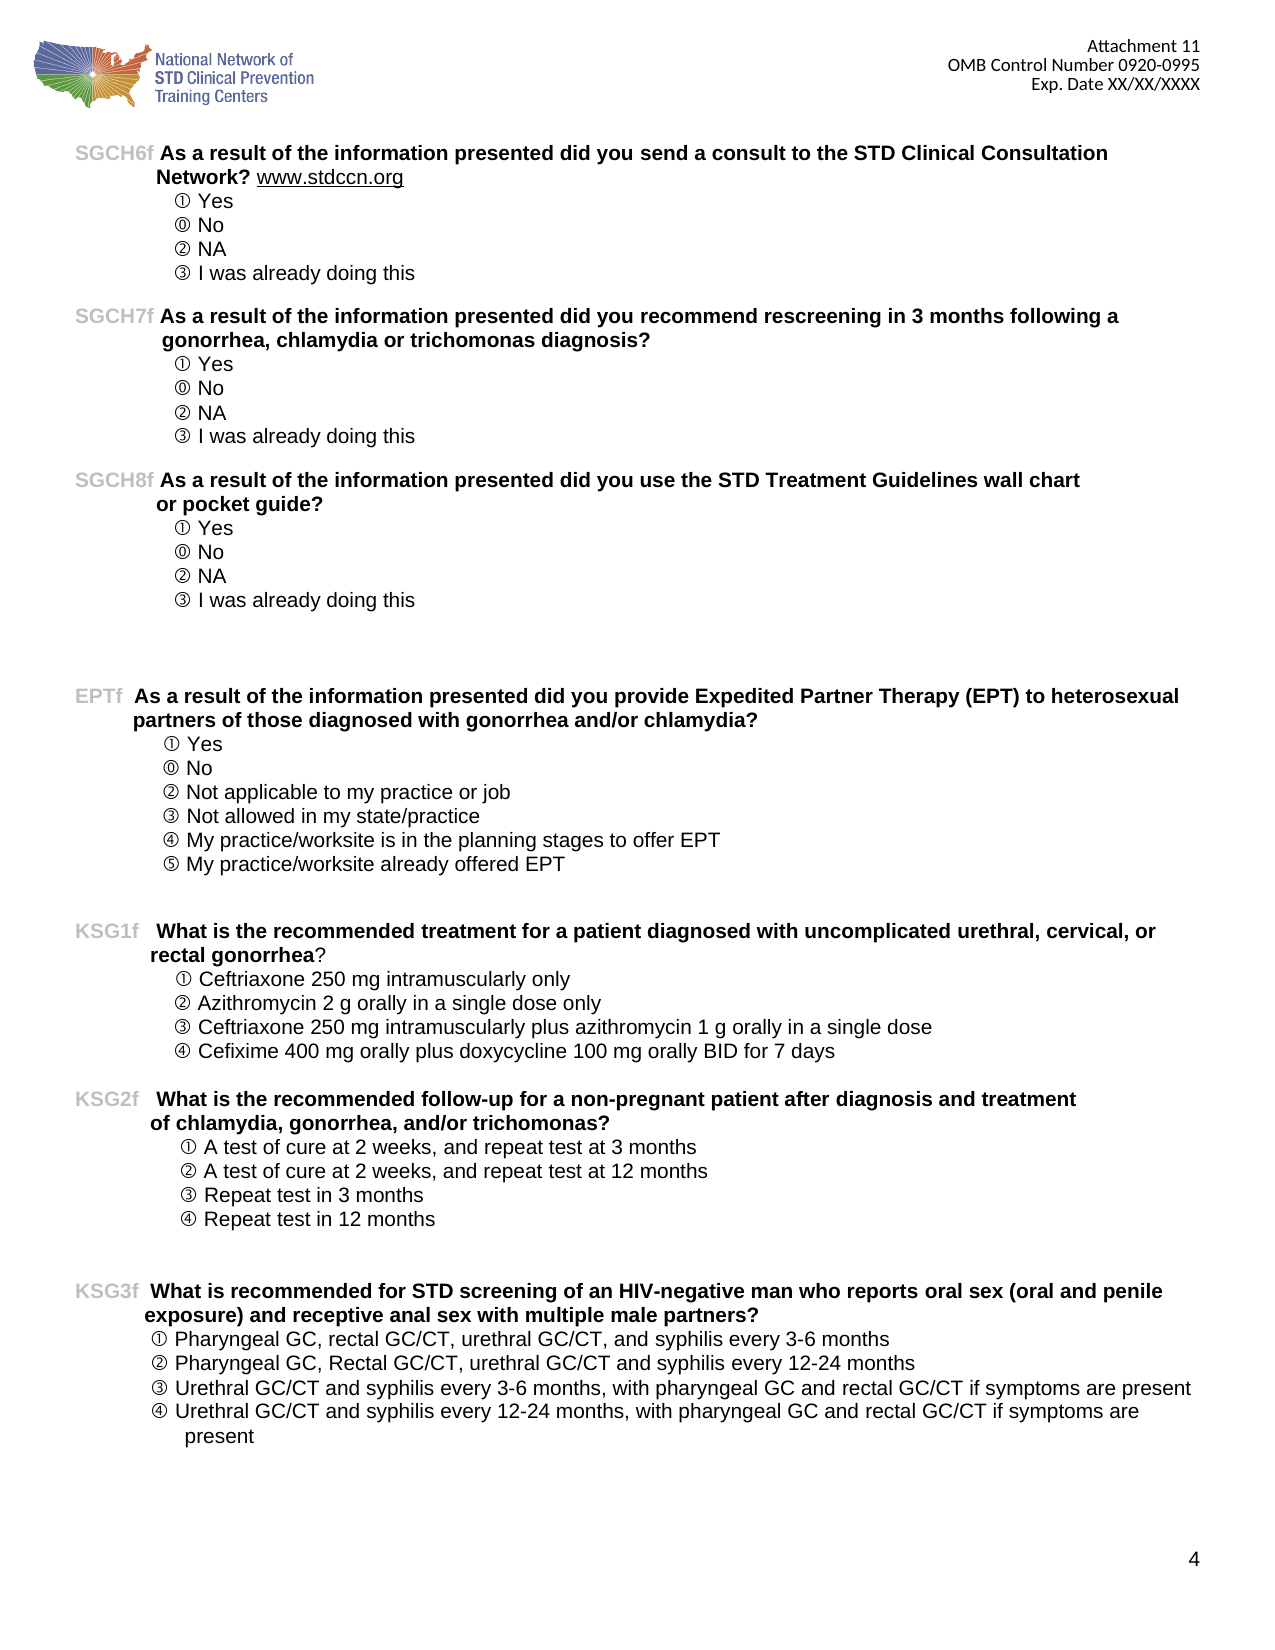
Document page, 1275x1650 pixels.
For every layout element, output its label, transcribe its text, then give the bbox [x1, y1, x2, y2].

text SGCH7f As a result of the information presented did you recommend rescreening in 3 months following a [75, 304, 1200, 328]
text Not applicable to my practice or job [75, 780, 1200, 804]
text Cefixime 400 mg orally plus doxycycline 100 mg orally BID for 7 days [75, 1039, 1200, 1063]
text exposure) and receptive anal sex with multiple male partners? [75, 1303, 1200, 1327]
text Repeat test in 12 months [75, 1207, 1200, 1231]
text Urethral GC/CT and syphilis every 12-24 months, with pharyngeal GC and rectal GC/CT if symptoms are [75, 1399, 1200, 1423]
text Yes [75, 352, 1200, 376]
text My practice/worksite already offered EPT [75, 852, 1200, 876]
text or pocket guide? [75, 492, 1200, 516]
text No [75, 376, 1200, 400]
text EPTf As a result of the information presented did you provide Expedited Partner Therapy (EPT) to heterosexual [75, 684, 1200, 708]
text KSG1f What is the recommended treatment for a patient diagnosed with uncomplicated urethral, cervical, or [75, 919, 1200, 943]
text Yes [75, 516, 1200, 539]
text Ceftriaxone 250 mg intramuscularly plus azithromycin 1 g orally in a single dose [75, 1015, 1200, 1039]
picture [26, 28, 318, 119]
text SGCH6f As a result of the information presented did you send a consult to the STD Clinical Consultation [75, 141, 1200, 165]
text KSG3f What is recommended for STD screening of an HIV-negative man who reports oral sex (oral and penile [75, 1279, 1200, 1303]
text Not allowed in my state/practice [75, 804, 1200, 828]
text No [75, 213, 1200, 237]
text Pharyngeal GC, Rectal GC/CT, urethral GC/CT and syphilis every 12-24 months [75, 1351, 1200, 1375]
text rectal gonorrhea? [75, 943, 1200, 967]
text NA [75, 237, 1200, 261]
text of chlamydia, gonorrhea, and/or trichomonas? [75, 1111, 1200, 1135]
text Repeat test in 3 months [75, 1183, 1200, 1207]
text I was already doing this [75, 261, 1200, 285]
text present [75, 1423, 1200, 1447]
text NA [75, 400, 1200, 424]
text Ceftriaxone 250 mg intramuscularly only [75, 967, 1200, 991]
text Yes [75, 189, 1200, 213]
text gonorrhea, chlamydia or trichomonas diagnosis? [75, 328, 1200, 352]
text Yes [75, 732, 1200, 756]
text No [75, 756, 1200, 780]
text I was already doing this [75, 424, 1200, 448]
text KSG2f What is the recommended follow-up for a non-pregnant patient after diagnosis and treatment [75, 1087, 1200, 1111]
text SGCH8f As a result of the information presented did you use the STD Treatment Guidelines wall chart [75, 468, 1200, 492]
text My practice/worksite is in the planning stages to offer EPT [75, 828, 1200, 852]
text A test of cure at 2 weeks, and repeat test at 3 months [75, 1135, 1200, 1159]
text NA [75, 564, 1200, 588]
text Azithromycin 2 g orally in a single dose only [75, 991, 1200, 1015]
text A test of cure at 2 weeks, and repeat test at 12 months [75, 1159, 1200, 1183]
text No [75, 539, 1200, 564]
text Urethral GC/CT and syphilis every 3-6 months, with pharyngeal GC and rectal GC/CT if symptoms are present [75, 1375, 1200, 1399]
text partners of those diagnosed with gonorrhea and/or chlamydia? [75, 708, 1200, 732]
text I was already doing this [75, 588, 1200, 612]
text Pharyngeal GC, rectal GC/CT, urethral GC/CT, and syphilis every 3-6 months [75, 1327, 1200, 1351]
text Network? www.stdccn.org [75, 165, 1200, 189]
